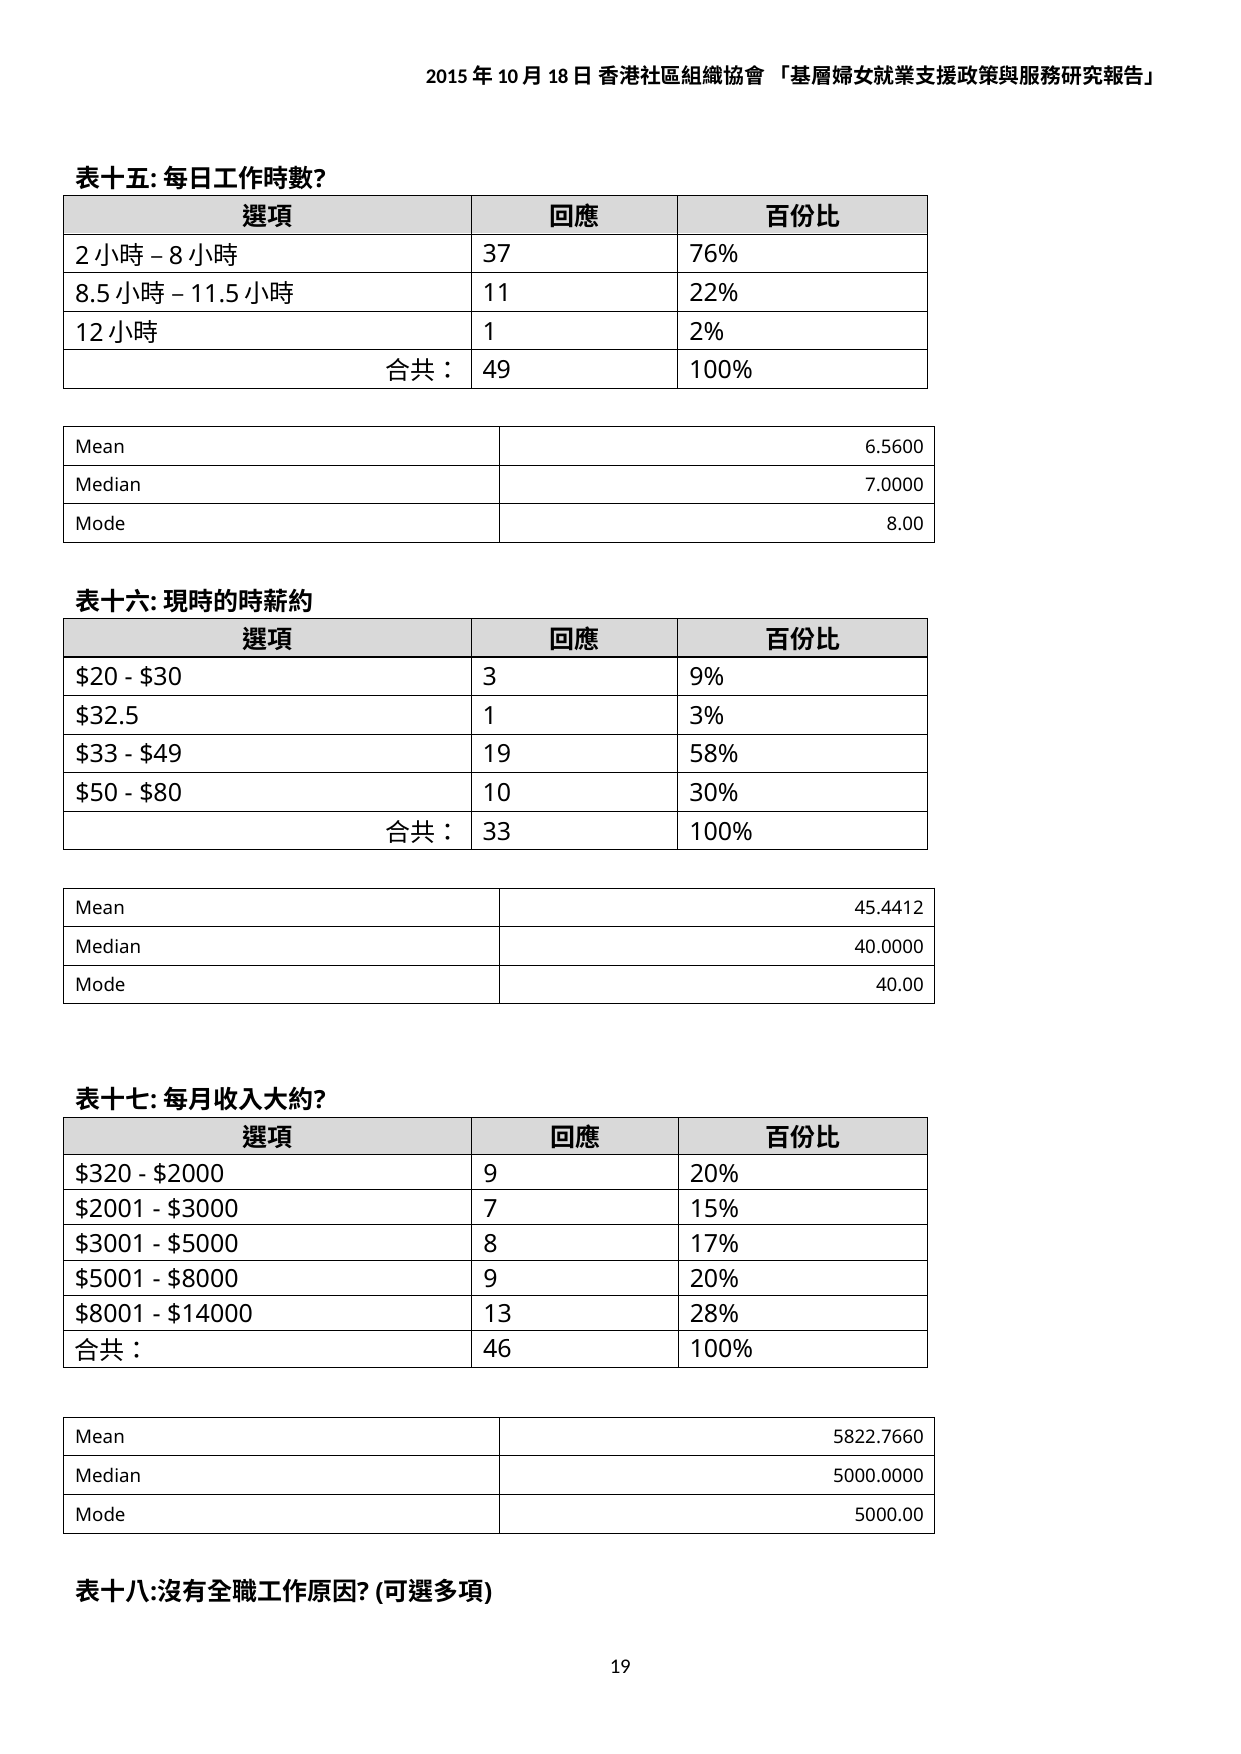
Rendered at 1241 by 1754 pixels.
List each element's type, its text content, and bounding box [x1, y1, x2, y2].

table_cell 合共： [64, 1331, 471, 1367]
table_cell Median [64, 1456, 499, 1494]
table_cell $20 - $30 [64, 658, 471, 695]
table_cell Median [64, 927, 499, 965]
table_header 百份比 [679, 1118, 927, 1154]
table_cell 40.00 [500, 966, 934, 1003]
table_cell 5000.0000 [500, 1456, 934, 1494]
table_cell 5000.00 [500, 1495, 934, 1532]
table_cell 37 [472, 235, 677, 272]
table_cell 1 [472, 696, 677, 733]
table_cell 8.00 [500, 504, 934, 542]
table_cell 13 [472, 1296, 678, 1330]
table_header 百份比 [678, 196, 927, 233]
table_cell 9 [472, 1261, 678, 1294]
table_header 回應 [472, 1118, 678, 1154]
table_header 選項 [64, 196, 471, 233]
table_cell 33 [472, 812, 677, 849]
table_cell 76% [678, 235, 927, 272]
table_cell $32.5 [64, 696, 471, 733]
table_cell 100% [679, 1331, 927, 1367]
table_header 45.4412 [500, 889, 934, 926]
table_cell 8.5小時 – 11.5小時 [64, 273, 471, 311]
table_cell Mode [64, 966, 499, 1003]
table_header 選項 [64, 619, 471, 656]
table_cell 2% [678, 312, 927, 349]
table_header 百份比 [678, 619, 927, 656]
text 表十七: 每月收入大約? [75, 1079, 1165, 1117]
table_cell 100% [678, 350, 927, 388]
table_header 6.5600 [500, 427, 934, 465]
table_cell 10 [472, 773, 677, 811]
table_cell 1 [472, 312, 677, 349]
table_cell 28% [679, 1296, 927, 1330]
table_cell 17% [679, 1225, 927, 1259]
table_header 5822.7660 [500, 1418, 934, 1455]
table_cell 8 [472, 1225, 678, 1259]
table_cell 58% [678, 735, 927, 772]
table_cell Mode [64, 1495, 499, 1532]
table_header Mean [64, 427, 499, 465]
table_header 選項 [64, 1118, 471, 1154]
table_cell 20% [679, 1261, 927, 1294]
table_cell 22% [678, 273, 927, 311]
text 表十五: 每日工作時數? [75, 157, 1165, 195]
table_cell 40.0000 [500, 927, 934, 965]
table_cell 46 [472, 1331, 678, 1367]
table_cell 30% [678, 773, 927, 811]
table_cell 100% [678, 812, 927, 849]
table_cell 3% [678, 696, 927, 733]
table_cell $320 - $2000 [64, 1155, 471, 1189]
table_header Mean [64, 1418, 499, 1455]
table_cell 20% [679, 1155, 927, 1189]
table_cell 15% [679, 1190, 927, 1224]
table_cell $50 - $80 [64, 773, 471, 811]
table_cell Mode [64, 504, 499, 542]
table_cell $3001 - $5000 [64, 1225, 471, 1259]
table_cell 49 [472, 350, 677, 388]
table_cell $8001 - $14000 [64, 1296, 471, 1330]
text 表十八:沒有全職工作原因? (可選多項) [75, 1571, 1165, 1608]
table_cell $5001 - $8000 [64, 1261, 471, 1294]
table_cell $33 - $49 [64, 735, 471, 772]
table_cell 19 [472, 735, 677, 772]
table_cell 2小時 – 8小時 [64, 235, 471, 272]
table_cell $2001 - $3000 [64, 1190, 471, 1224]
table_cell 12小時 [64, 312, 471, 349]
text 表十六: 現時的時薪約 [75, 580, 1165, 618]
table_cell Median [64, 466, 499, 503]
table_cell 7.0000 [500, 466, 934, 503]
table_header Mean [64, 889, 499, 926]
table_header 回應 [472, 619, 677, 656]
table_header 回應 [472, 196, 677, 233]
table_cell 7 [472, 1190, 678, 1224]
table_cell 3 [472, 658, 677, 695]
table_cell 合共： [64, 350, 471, 388]
table_cell 9 [472, 1155, 678, 1189]
table_cell 9% [678, 658, 927, 695]
table_cell 11 [472, 273, 677, 311]
table_cell 合共： [64, 812, 471, 849]
